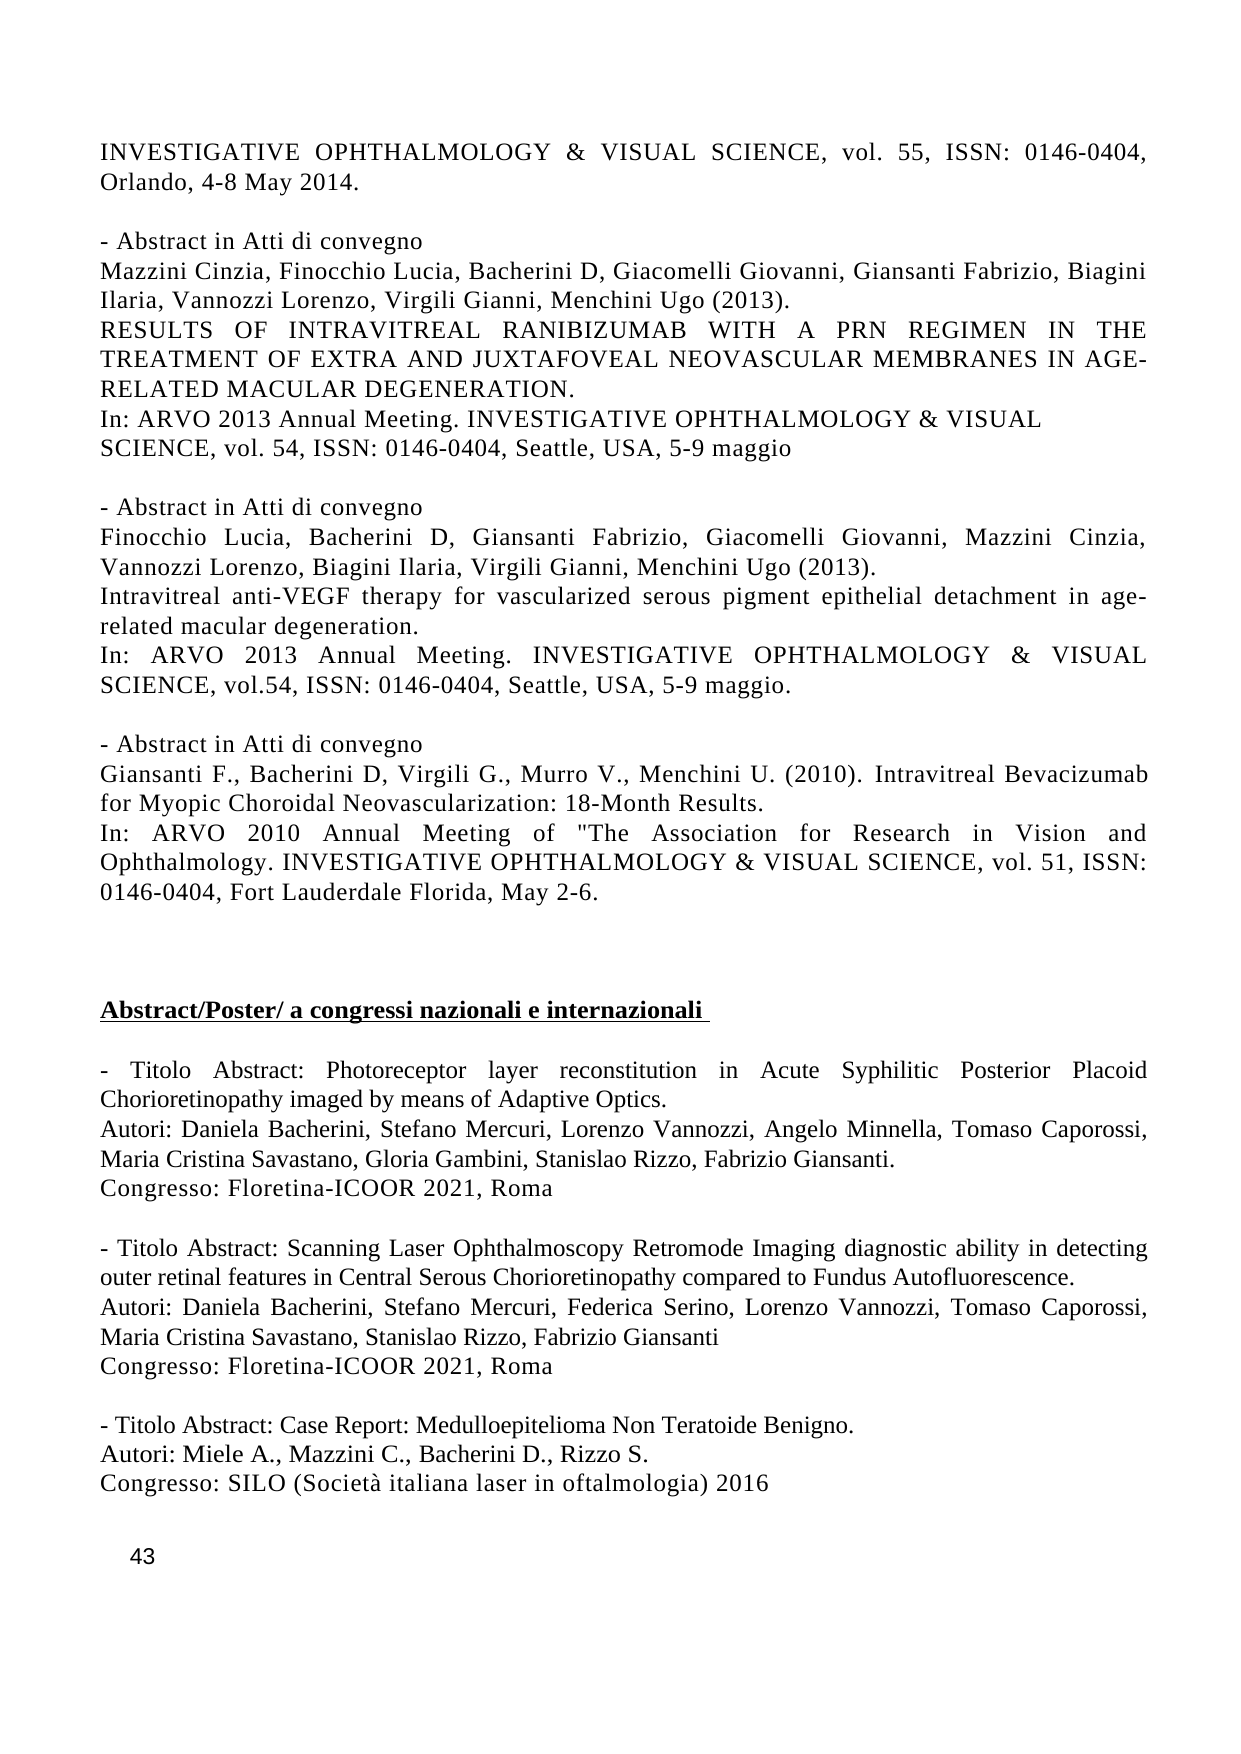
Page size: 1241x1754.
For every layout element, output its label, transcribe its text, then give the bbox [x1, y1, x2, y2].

text - Abstract in Atti di convegno [100, 226, 1149, 255]
text - Titolo Abstract: Case Report: Medulloepitelioma Non Teratoide Benigno. [100, 1411, 1134, 1439]
text In: ARVO 2010 Annual Meeting of "The Association for Research in Vision and Ophthalmology. INVESTIGATIVE OPHTHALMOLOGY & VISUAL SCIENCE, vol. 51, ISSN: 0146-0404, Fort Lauderdale Florida, May 2-6. [100, 818, 1149, 906]
text Congresso: Floretina-ICOOR 2021, Roma [100, 1173, 1149, 1202]
text In: ARVO 2013 Annual Meeting. INVESTIGATIVE OPHTHALMOLOGY & VISUAL SCIENCE, vol.54, ISSN: 0146-0404, Seattle, USA, 5-9 maggio. [100, 640, 1149, 699]
text Congresso: SILO (Società italiana laser in oftalmologia) 2016 [100, 1468, 1134, 1497]
text SCIENCE, vol. 54, ISSN: 0146-0404, Seattle, USA, 5-9 maggio [100, 433, 1149, 462]
text Finocchio Lucia, Bacherini D, Giansanti Fabrizio, Giacomelli Giovanni, Mazzini Cinzia, Vannozzi Lorenzo, Biagini Ilaria, Virgili Gianni, Menchini Ugo (2013). [100, 522, 1149, 580]
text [100, 137, 1149, 196]
text Autori: Miele A., Mazzini C., Bacherini D., Rizzo S. [100, 1439, 1134, 1468]
text Intravitreal anti-VEGF therapy for vascularized serous pigment epithelial detachment in age-related macular degeneration. [100, 581, 1149, 639]
text Giansanti F., Bacherini D, Virgili G., Murro V., Menchini U. (2010). Intravitreal Bevacizumab for Myopic Choroidal Neovascularization: 18-Month Results. [100, 759, 1149, 817]
text Autori: Daniela Bacherini, Stefano Mercuri, Lorenzo Vannozzi, Angelo Minnella, Tomaso Caporossi, Maria Cristina Savastano, Gloria Gambini, Stanislao Rizzo, Fabrizio Giansanti. [100, 1114, 1149, 1172]
text Mazzini Cinzia, Finocchio Lucia, Bacherini D, Giacomelli Giovanni, Giansanti Fabrizio, Biagini Ilaria, Vannozzi Lorenzo, Virgili Gianni, Menchini Ugo (2013). [100, 256, 1149, 314]
text - Titolo Abstract: Scanning Laser Ophthalmoscopy Retromode Imaging diagnostic ability in detecting outer retinal features in Central Serous Chorioretinopathy compared to Fundus Autofluorescence. [100, 1233, 1149, 1291]
text - Abstract in Atti di convegno [100, 729, 1149, 758]
text Congresso: Floretina-ICOOR 2021, Roma [100, 1351, 1149, 1380]
text Autori: Daniela Bacherini, Stefano Mercuri, Federica Serino, Lorenzo Vannozzi, Tomaso Caporossi, Maria Cristina Savastano, Stanislao Rizzo, Fabrizio Giansanti [100, 1292, 1149, 1350]
text - Abstract in Atti di convegno [100, 492, 1149, 521]
text - Titolo Abstract: Photoreceptor layer reconstitution in Acute Syphilitic Posterior Placoid Chorioretinopathy imaged by means of Adaptive Optics. [100, 1055, 1149, 1113]
text RESULTS OF INTRAVITREAL RANIBIZUMAB WITH A PRN REGIMEN IN THE TREATMENT OF EXTRA AND JUXTAFOVEAL NEOVASCULAR MEMBRANES IN AGE-RELATED MACULAR DEGENERATION. [100, 315, 1149, 403]
text Abstract/Poster/ a congressi nazionali e internazionali [100, 996, 1149, 1024]
text In: ARVO 2013 Annual Meeting. INVESTIGATIVE OPHTHALMOLOGY & VISUAL [100, 404, 1149, 432]
